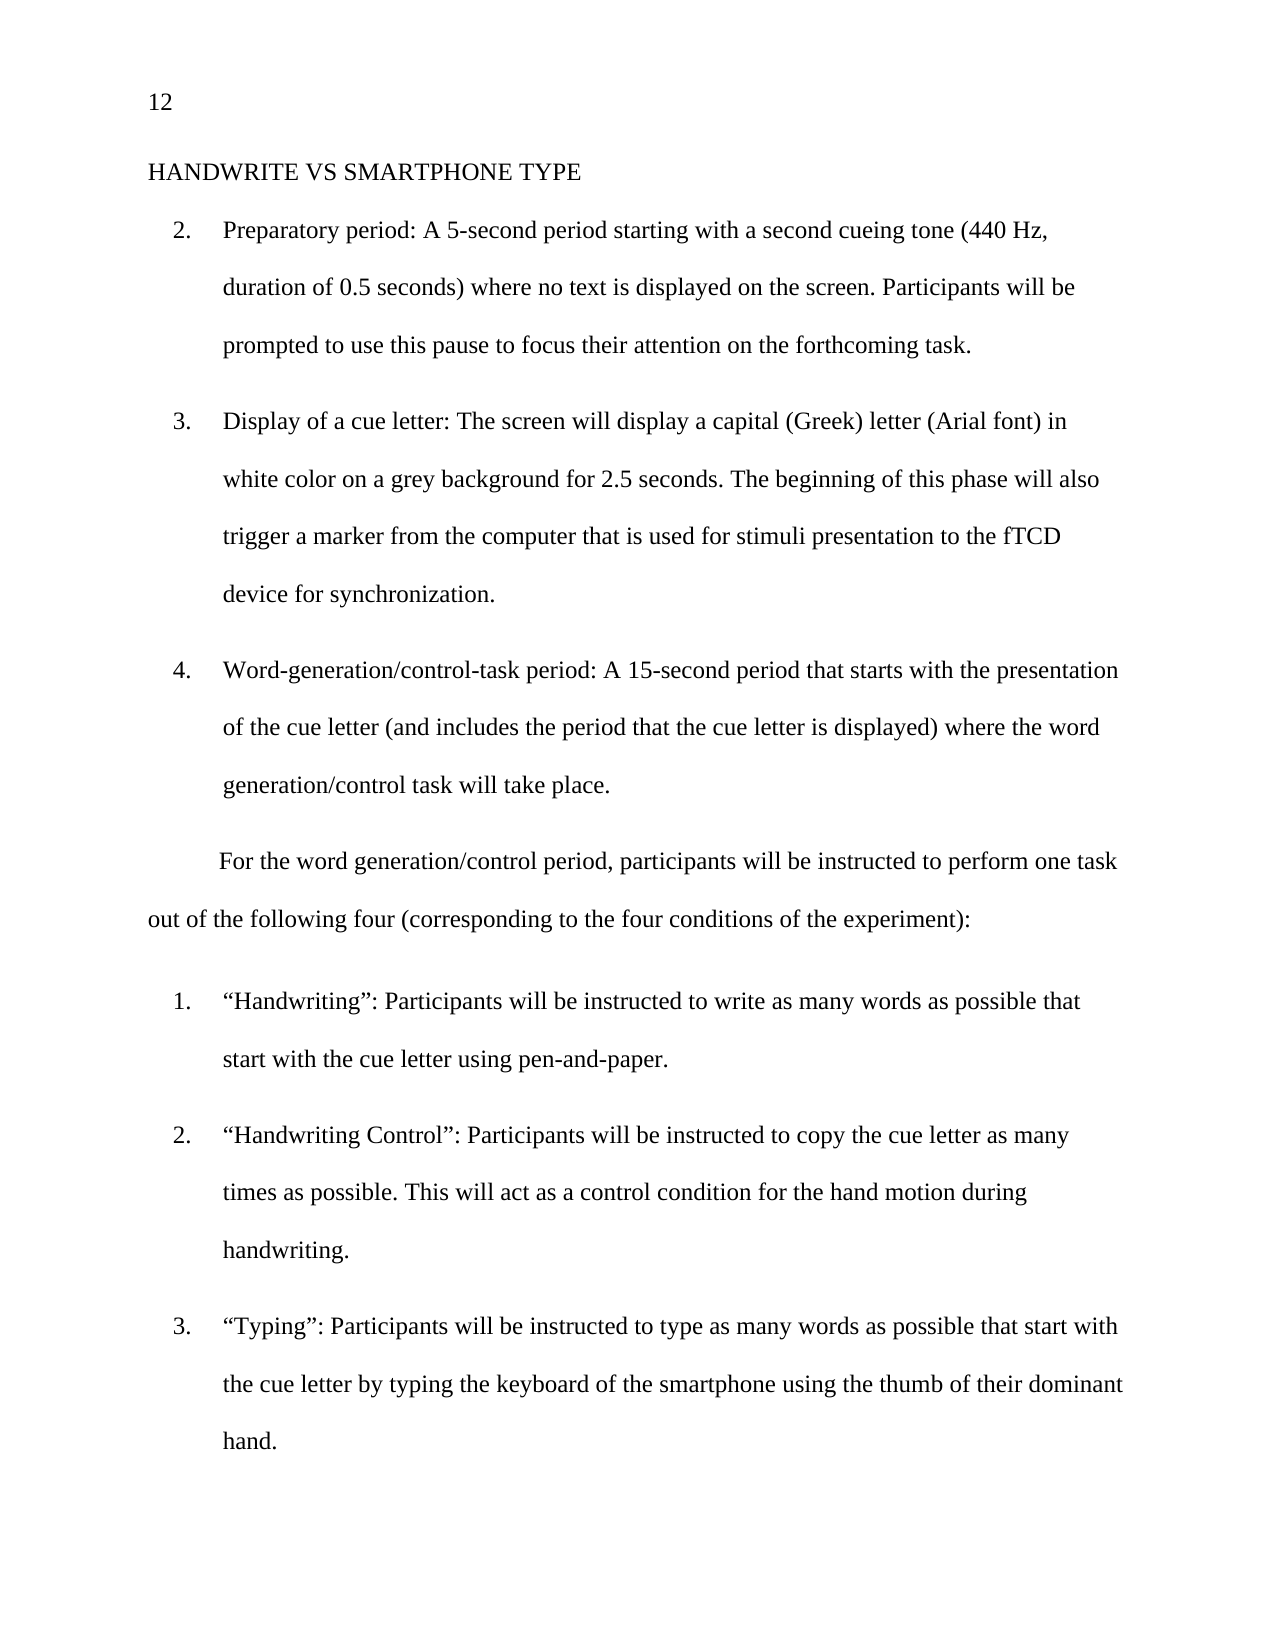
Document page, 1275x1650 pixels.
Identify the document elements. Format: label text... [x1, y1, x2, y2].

list “Typing”: Participants will be instructed to type as many words as possible that start with the cue letter by typing the keyboard of the smartphone using the thumb of their dominant hand. [173, 1311, 1127, 1455]
list “Handwriting Control”: Participants will be instructed to copy the cue letter as many times as possible. This will act as a control condition for the hand motion during handwriting. [173, 1120, 1127, 1264]
list Preparatory period: A 5-second period starting with a second cueing tone (440 Hz, duration of 0.5 seconds) where no text is displayed on the screen. Participants will be prompted to use this pause to focus their attention on the forthcoming task. [173, 215, 1127, 359]
list Display of a cue letter: The screen will display a capital (Greek) letter (Arial font) in white color on a grey background for 2.5 seconds. The beginning of this phase will also trigger a marker from the computer that is used for stimuli presentation to the fTCD device for synchronization. [173, 406, 1127, 607]
list “Handwriting”: Participants will be instructed to write as many words as possible that start with the cue letter using pen-and-paper. [173, 986, 1127, 1072]
text For the word generation/control period, participants will be instructed to perform one task out of the following four (corresponding to the four conditions of the experiment): [148, 846, 1127, 932]
list Word-generation/control-task period: A 15-second period that starts with the presentation of the cue letter (and includes the period that the cue letter is displayed) where the word generation/control task will take place. [173, 655, 1127, 799]
